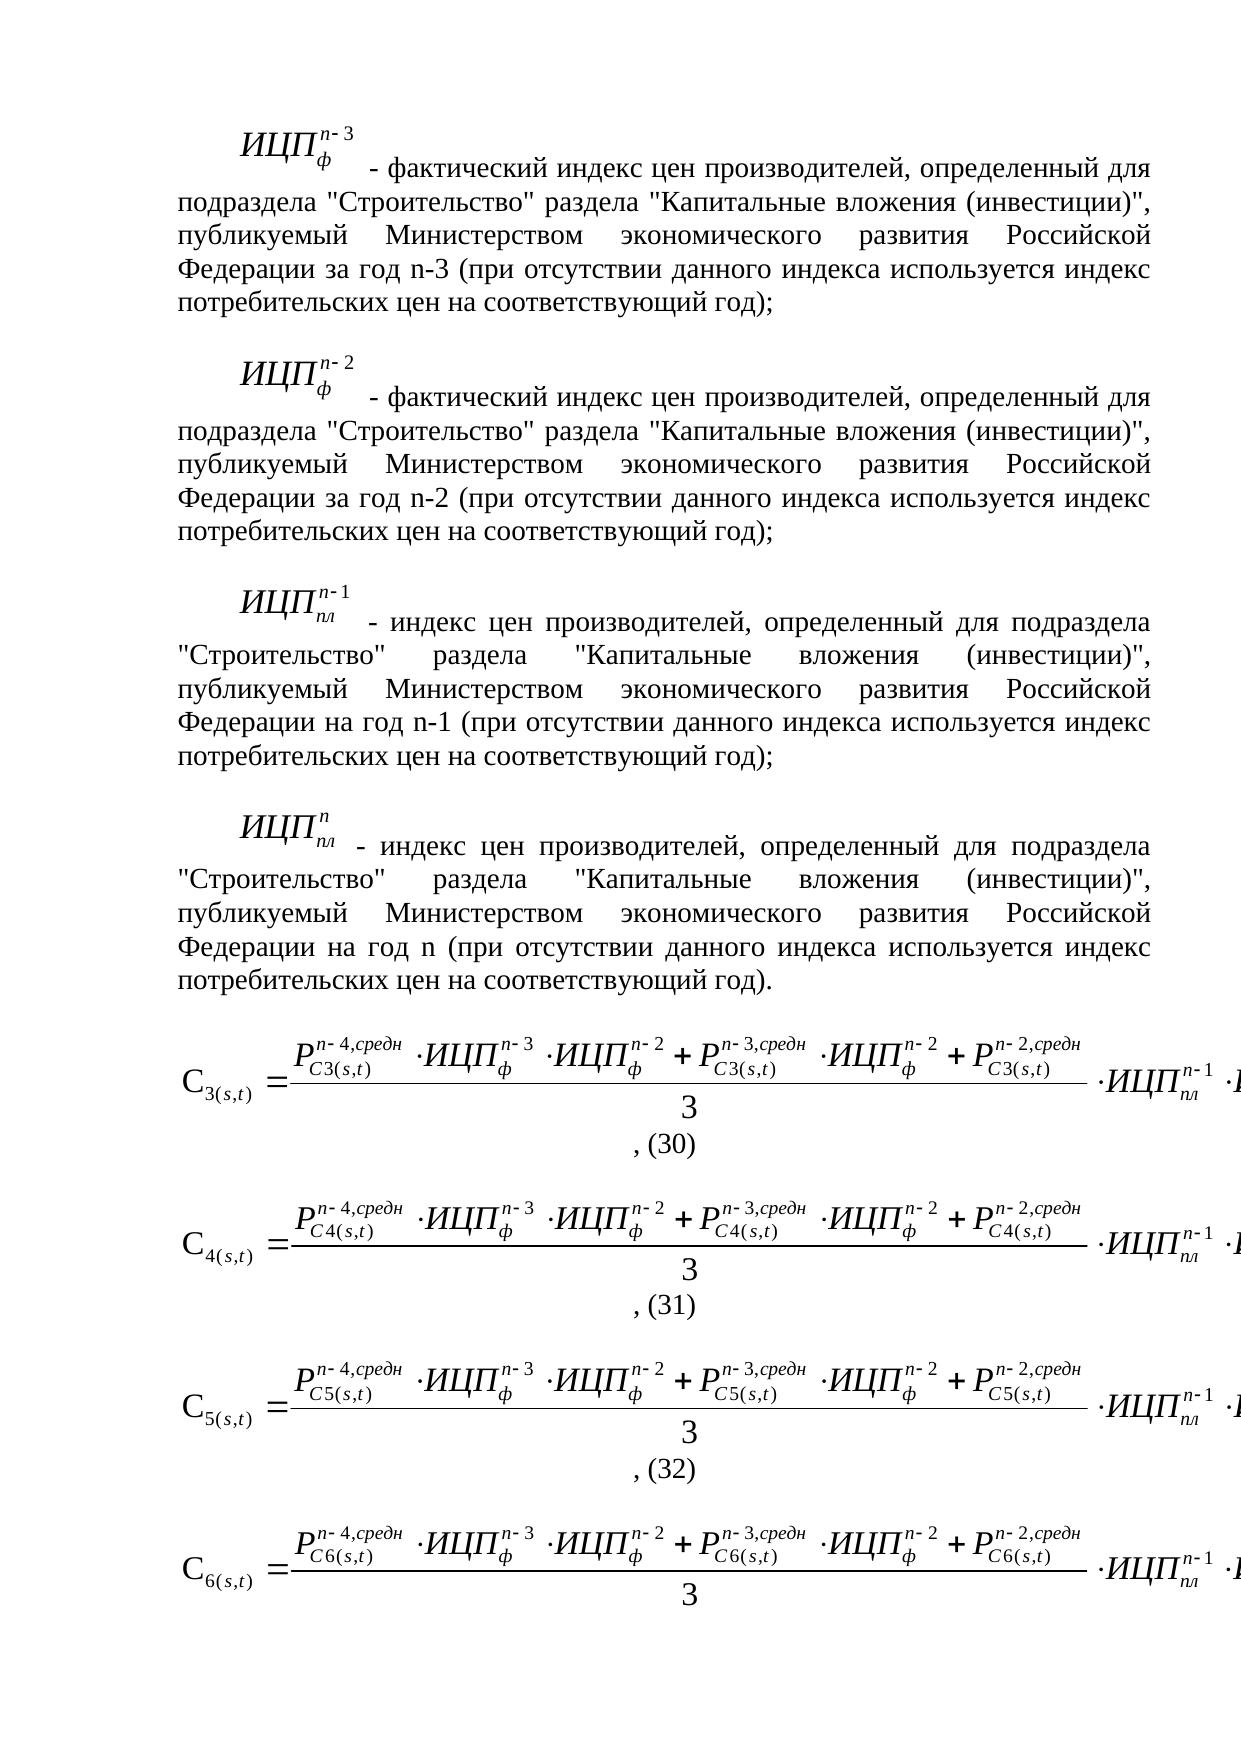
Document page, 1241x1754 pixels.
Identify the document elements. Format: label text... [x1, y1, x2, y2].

text , (32) [177, 1354, 1152, 1485]
text , (30) [177, 1029, 1152, 1160]
text - фактический индекс цен производителей, определенный для подраздела "Строительство" раздела "Капитальные вложения (инвестиции)", публикуемый Министерством экономического развития Российской Федерации за год n-3 (при отсутствии данного индекса используется индекс потребительских цен на соответствующий год); [177, 118, 1152, 318]
text , (31) [177, 1193, 1152, 1321]
text - индекс цен производителей, определенный для подраздела "Строительство" раздела "Капитальные вложения (инвестиции)", публикуемый Министерством экономического развития Российской Федерации на год n (при отсутствии данного индекса используется индекс потребительских цен на соответствующий год). [177, 801, 1152, 996]
text , (33) [177, 1518, 1152, 1612]
text - фактический индекс цен производителей, определенный для подраздела "Строительство" раздела "Капитальные вложения (инвестиции)", публикуемый Министерством экономического развития Российской Федерации за год n-2 (при отсутствии данного индекса используется индекс потребительских цен на соответствующий год); [177, 347, 1152, 547]
text - индекс цен производителей, определенный для подраздела "Строительство" раздела "Капитальные вложения (инвестиции)", публикуемый Министерством экономического развития Российской Федерации на год n-1 (при отсутствии данного индекса используется индекс потребительских цен на соответствующий год); [177, 576, 1152, 771]
